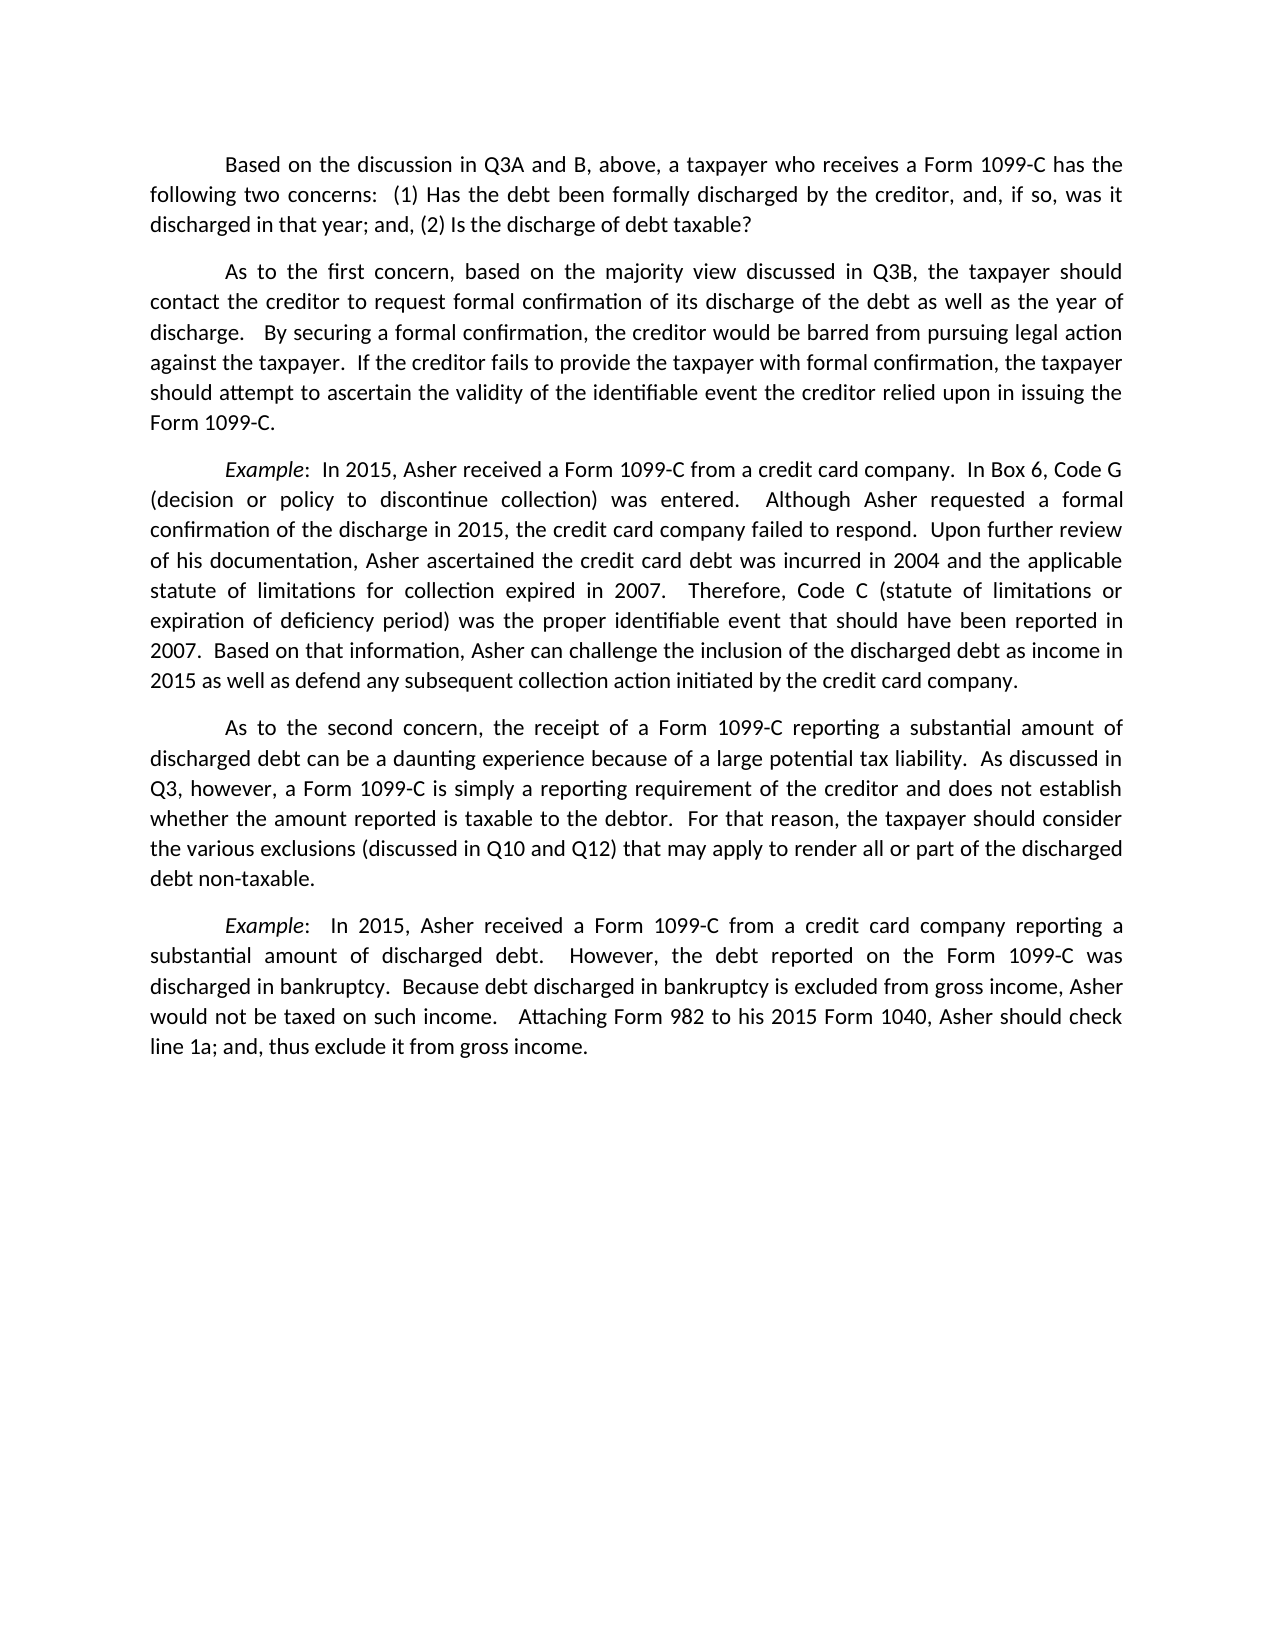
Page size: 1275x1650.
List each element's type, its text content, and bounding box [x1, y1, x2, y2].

text Based on the discussion in Q3A and B, above, a taxpayer who receives a Form 1099-C has the following two concerns: (1) Has the debt been formally discharged by the creditor, and, if so, was it discharged in that year; and, (2) Is the discharge of debt taxable? [150, 150, 1125, 238]
text Example: In 2015, Asher received a Form 1099-C from a credit card company. In Box 6, Code G (decision or policy to discontinue collection) was entered. Although Asher requested a formal confirmation of the discharge in 2015, the credit card company failed to respond. Upon further review of his documentation, Asher ascertained the credit card debt was incurred in 2004 and the applicable statute of limitations for collection expired in 2007. Therefore, Code C (statute of limitations or expiration of deficiency period) was the proper identifiable event that should have been reported in 2007. Based on that information, Asher can challenge the inclusion of the discharged debt as income in 2015 as well as defend any subsequent collection action initiated by the credit card company. [150, 455, 1125, 695]
text As to the second concern, the receipt of a Form 1099-C reporting a substantial amount of discharged debt can be a daunting experience because of a large potential tax liability. As discussed in Q3, however, a Form 1099-C is simply a reporting requirement of the creditor and does not establish whether the amount reported is taxable to the debtor. For that reason, the taxpayer should consider the various exclusions (discussed in Q10 and Q12) that may apply to render all or part of the discharged debt non-taxable. [150, 713, 1125, 893]
text Example: In 2015, Asher received a Form 1099-C from a credit card company reporting a substantial amount of discharged debt. However, the debt reported on the Form 1099-C was discharged in bankruptcy. Because debt discharged in bankruptcy is excluded from gross income, Asher would not be taxed on such income. Attaching Form 982 to his 2015 Form 1040, Asher should check line 1a; and, thus exclude it from gross income. [150, 911, 1125, 1060]
text As to the first concern, based on the majority view discussed in Q3B, the taxpayer should contact the creditor to request formal confirmation of its discharge of the debt as well as the year of discharge. By securing a formal confirmation, the creditor would be barred from pursuing legal action against the taxpayer. If the creditor fails to provide the taxpayer with formal confirmation, the taxpayer should attempt to ascertain the validity of the identifiable event the creditor relied upon in issuing the Form 1099-C. [150, 257, 1125, 436]
